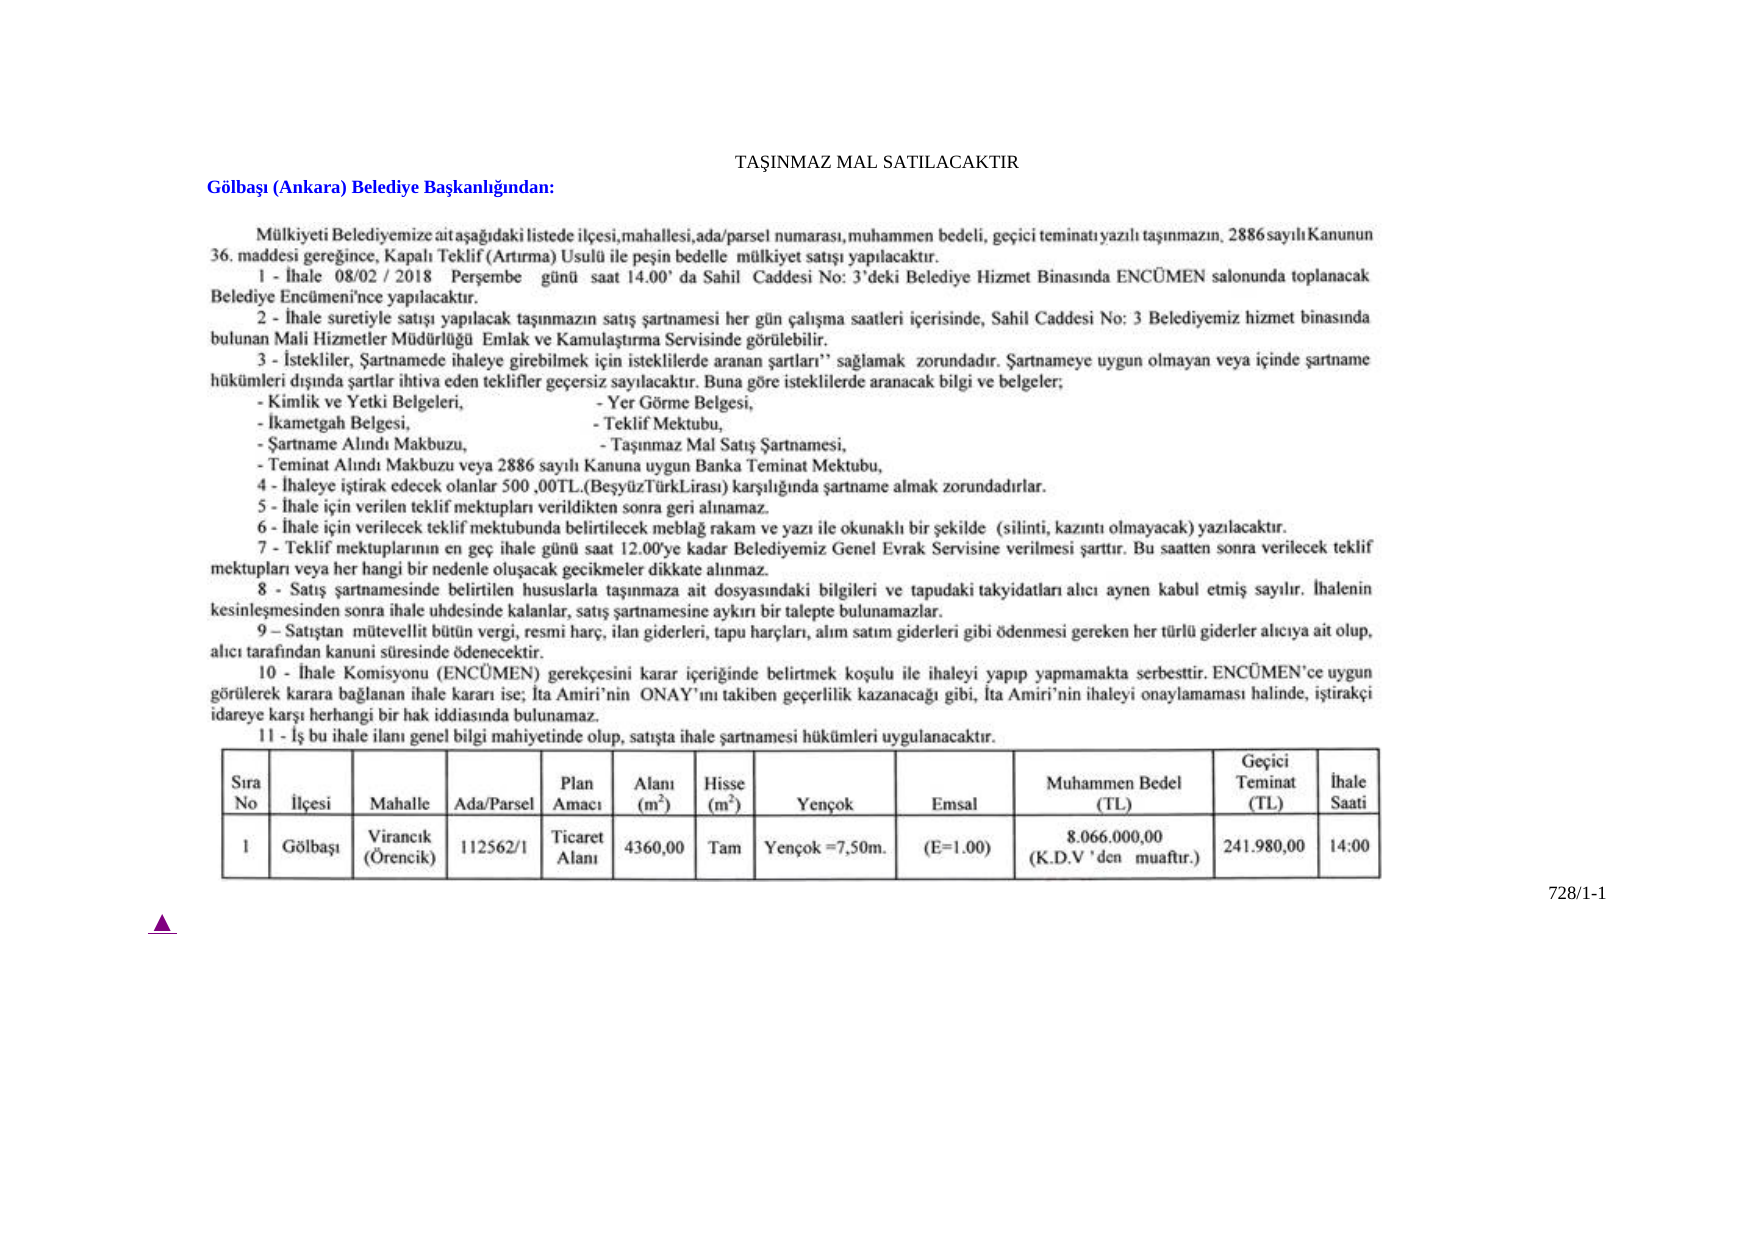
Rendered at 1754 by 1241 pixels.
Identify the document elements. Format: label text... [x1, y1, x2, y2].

text ▲ [148, 903, 1606, 937]
text TAŞINMAZ MAL SATILACAKTIR [148, 148, 1606, 173]
text Gölbaşı (Ankara) Belediye Başkanlığından: [148, 173, 1606, 198]
picture [206, 222, 1388, 882]
text 728/1-1 [148, 882, 1606, 903]
